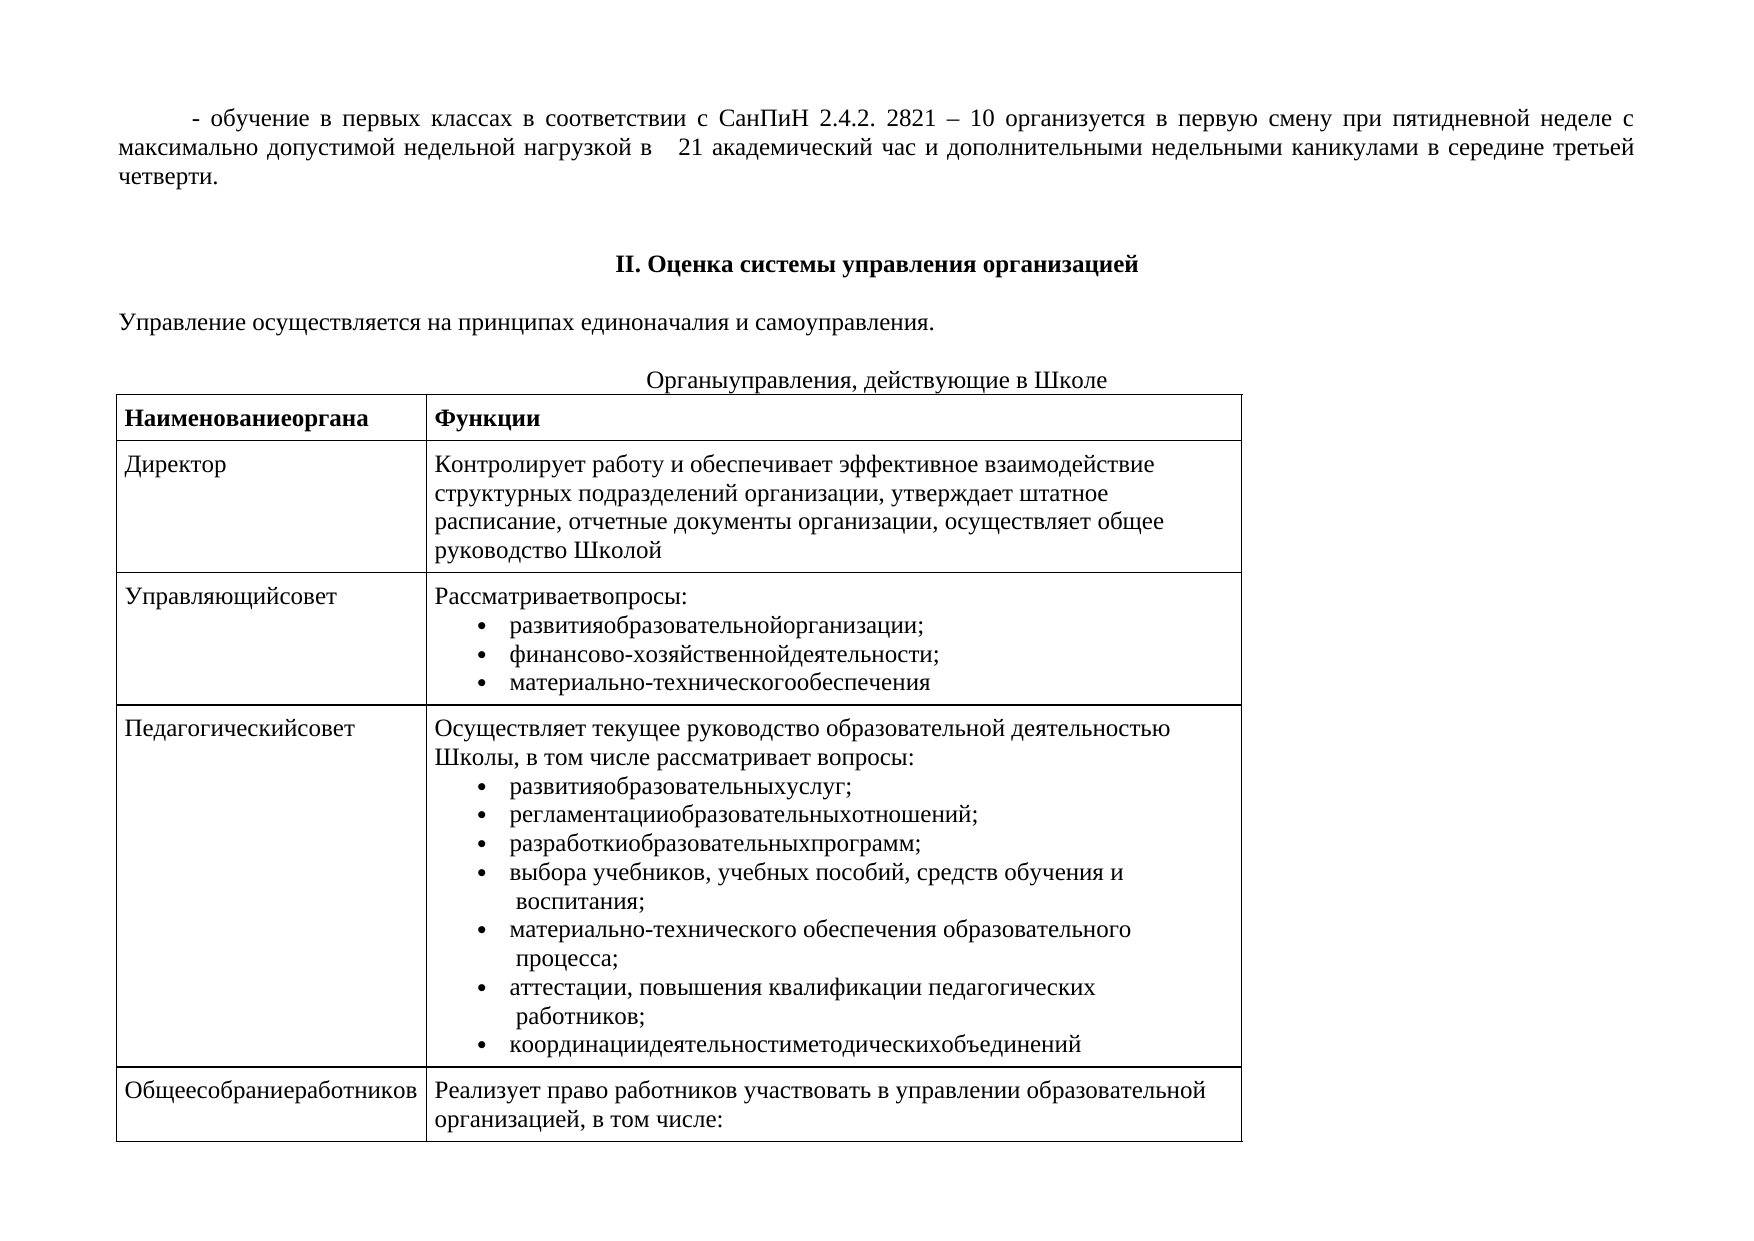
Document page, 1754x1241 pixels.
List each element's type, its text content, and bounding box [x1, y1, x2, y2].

table_header Функции [427, 395, 1241, 439]
text Органыуправления, действующие в Школе [118, 365, 1636, 394]
table_cell Управляющийсовет [117, 573, 426, 704]
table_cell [427, 1068, 1241, 1141]
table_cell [117, 1068, 426, 1141]
table_header Наименованиеоргана [117, 395, 426, 439]
table_cell Контролирует работу и обеспечивает эффективное взаимодействие структурных подразделений организации, утверждает штатное расписание, отчетные документы организации, осуществляет общее руководство Школой [427, 441, 1241, 572]
table_cell Директор [117, 441, 426, 572]
table_cell Педагогическийсовет [117, 706, 426, 1066]
text II. Оценка системы управления организацией [118, 249, 1636, 278]
table_cell Осуществляет текущее руководство образовательной деятельностью Школы, в том числе рассматривает вопросы: развитияобразовательныхуслуг; регламентацииобразовательныхотношений; разработкиобразовательныхпрограмм; выбора учебников, учебных пособий, средств обучения и воспитания; материально-технического обеспечения образовательного процесса; аттестации, повышения квалификации педагогических работников; координациидеятельностиметодическихобъединений [427, 706, 1241, 1066]
table_cell Рассматриваетвопросы: развитияобразовательнойорганизации; финансово-хозяйственнойдеятельности; материально-техническогообеспечения [427, 573, 1241, 704]
text Управление осуществляется на принципах единоначалия и самоуправления. [118, 307, 1636, 336]
text - обучение в первых классах в соответствии с СанПиН 2.4.2. 2821 – 10 организуется в первую смену при пятидневной неделе с максимально допустимой недельной нагрузкой в 21 академический час и дополнительными недельными каникулами в середине третьей четверти. [118, 103, 1636, 190]
